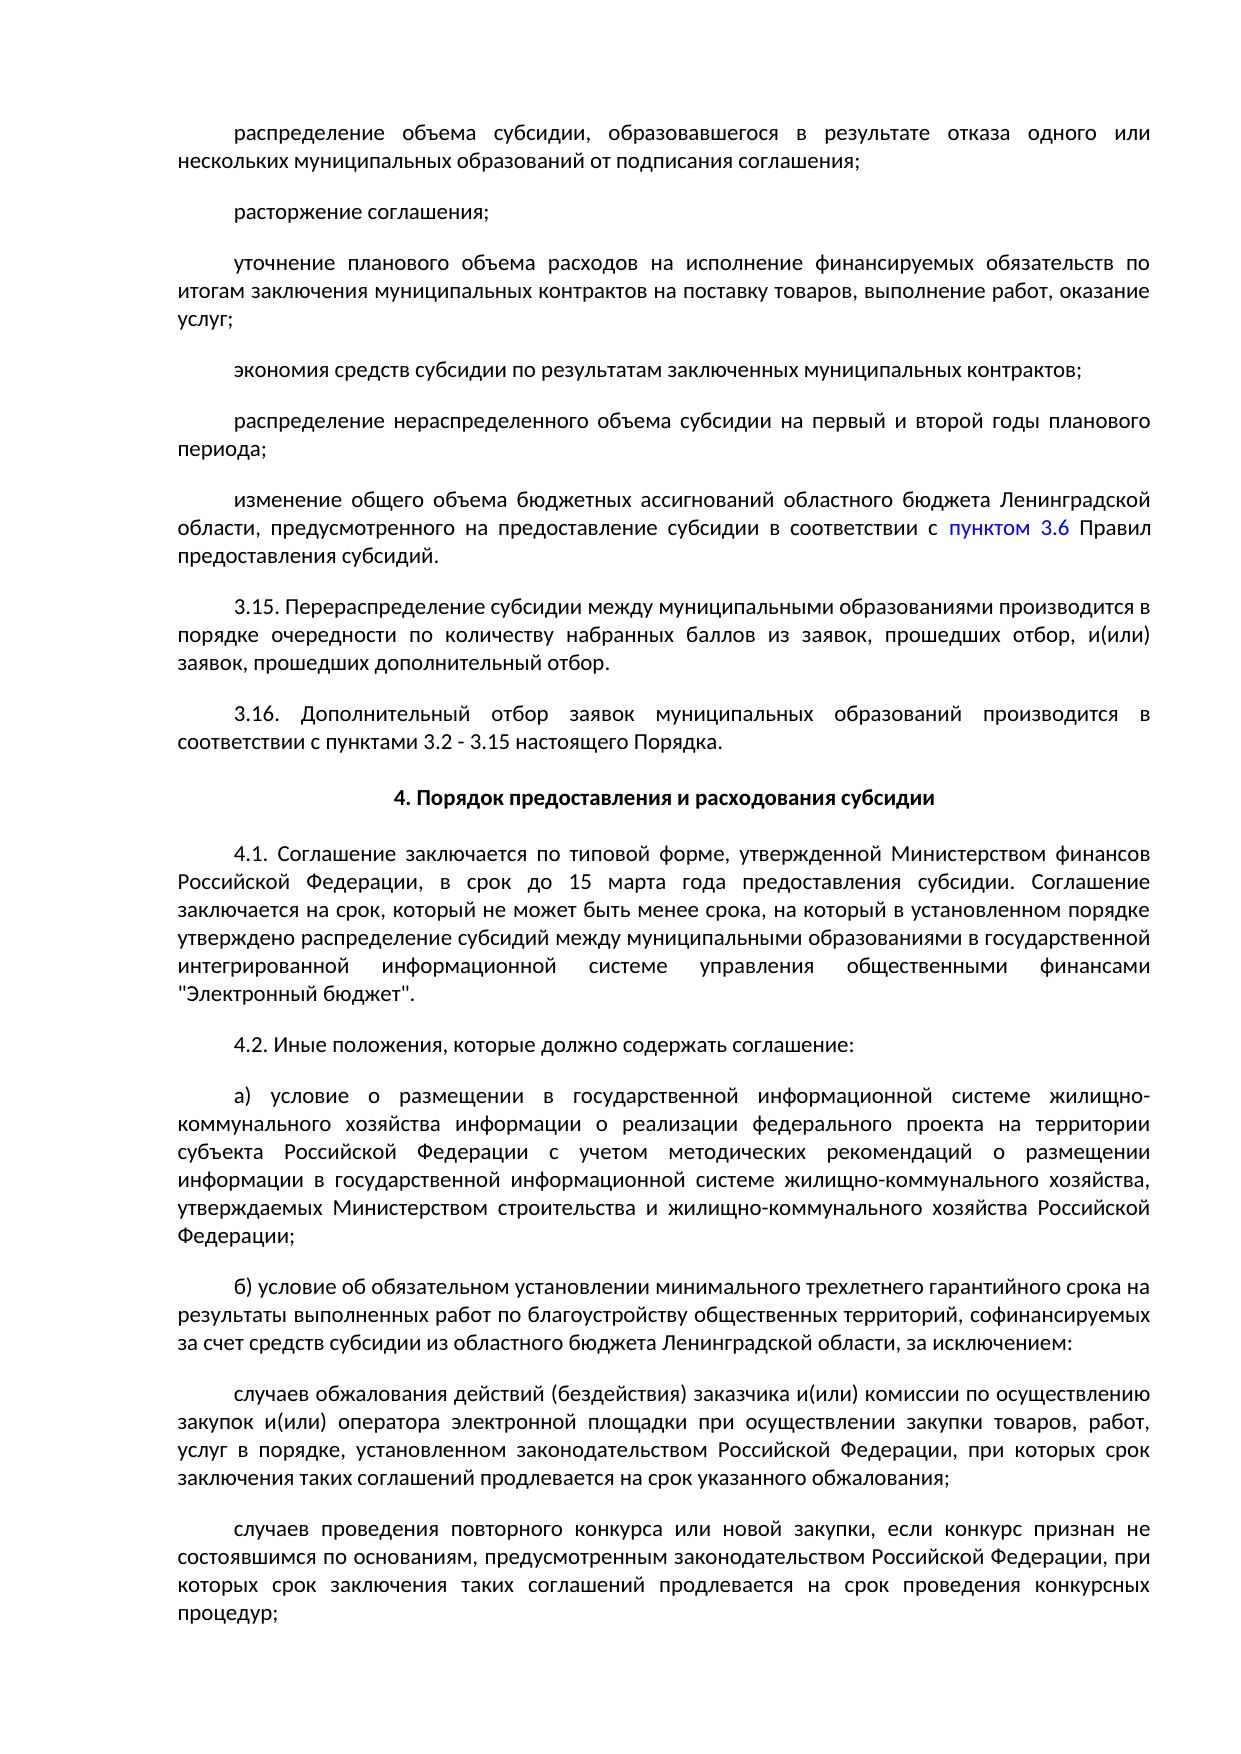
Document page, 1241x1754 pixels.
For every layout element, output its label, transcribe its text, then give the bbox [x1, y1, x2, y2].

text а) условие о размещении в государственной информационной системе жилищно-коммунального хозяйства информации о реализации федерального проекта на территории субъекта Российской Федерации с учетом методических рекомендаций о размещении информации в государственной информационной системе жилищно-коммунального хозяйства, утверждаемых Министерством строительства и жилищно-коммунального хозяйства Российской Федерации; [177, 1081, 1152, 1249]
text 3.15. Перераспределение субсидии между муниципальными образованиями производится в порядке очередности по количеству набранных баллов из заявок, прошедших отбор, и(или) заявок, прошедших дополнительный отбор. [177, 592, 1152, 676]
text 4.2. Иные положения, которые должно содержать соглашение: [177, 1030, 1152, 1058]
text изменение общего объема бюджетных ассигнований областного бюджета Ленинградской области, предусмотренного на предоставление субсидии в соответствии с пунктом 3.6 Правил предоставления субсидий. [177, 485, 1152, 569]
text 4.1. Соглашение заключается по типовой форме, утвержденной Министерством финансов Российской Федерации, в срок до 15 марта года предоставления субсидии. Соглашение заключается на срок, который не может быть менее срока, на который в установленном порядке утверждено распределение субсидий между муниципальными образованиями в государственной интегрированной информационной системе управления общественными финансами "Электронный бюджет". [177, 839, 1152, 1007]
text уточнение планового объема расходов на исполнение финансируемых обязательств по итогам заключения муниципальных контрактов на поставку товаров, выполнение работ, оказание услуг; [177, 248, 1152, 332]
text б) условие об обязательном установлении минимального трехлетнего гарантийного срока на результаты выполненных работ по благоустройству общественных территорий, софинансируемых за счет средств субсидии из областного бюджета Ленинградской области, за исключением: [177, 1272, 1152, 1356]
text случаев обжалования действий (бездействия) заказчика и(или) комиссии по осуществлению закупок и(или) оператора электронной площадки при осуществлении закупки товаров, работ, услуг в порядке, установленном законодательством Российской Федерации, при которых срок заключения таких соглашений продлевается на срок указанного обжалования; [177, 1379, 1152, 1491]
text случаев проведения повторного конкурса или новой закупки, если конкурс признан не состоявшимся по основаниям, предусмотренным законодательством Российской Федерации, при которых срок заключения таких соглашений продлевается на срок проведения конкурсных процедур; [177, 1514, 1152, 1626]
text распределение нераспределенного объема субсидии на первый и второй годы планового периода; [177, 406, 1152, 462]
text 3.16. Дополнительный отбор заявок муниципальных образований производится в соответствии с пунктами 3.2 - 3.15 настоящего Порядка. [177, 699, 1152, 755]
text расторжение соглашения; [177, 197, 1152, 225]
text экономия средств субсидии по результатам заключенных муниципальных контрактов; [177, 355, 1152, 383]
text распределение объема субсидии, образовавшегося в результате отказа одного или нескольких муниципальных образований от подписания соглашения; [177, 118, 1152, 174]
title 4. Порядок предоставления и расходования субсидии [177, 783, 1152, 811]
